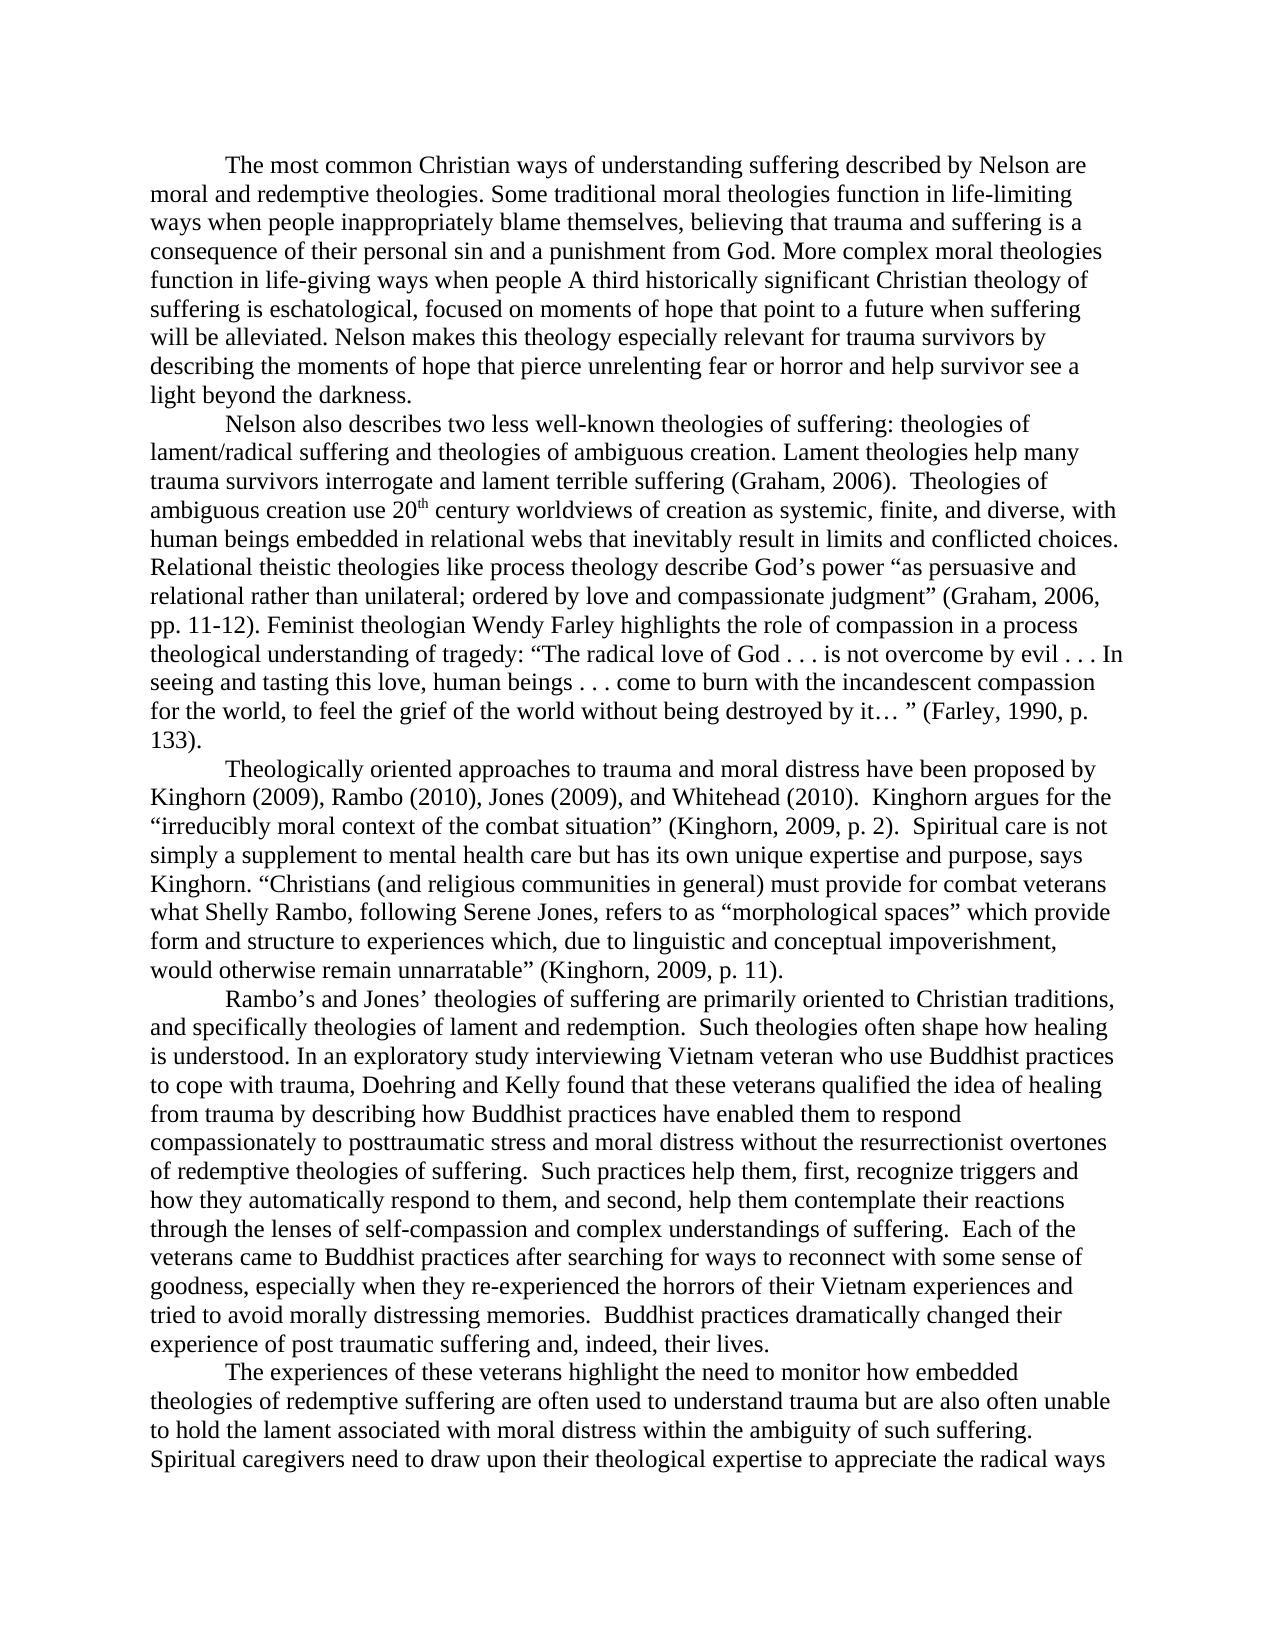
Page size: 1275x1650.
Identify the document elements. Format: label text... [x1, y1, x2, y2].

text Theologically oriented approaches to trauma and moral distress have been proposed by Kinghorn (2009), Rambo (2010), Jones (2009), and Whitehead (2010). Kinghorn argues for the “irreducibly moral context of the combat situation” (Kinghorn, 2009, p. 2). Spiritual care is not simply a supplement to mental health care but has its own unique expertise and purpose, says Kinghorn. “Christians (and religious communities in general) must provide for combat veterans what Shelly Rambo, following Serene Jones, refers to as “morphological spaces” which provide form and structure to experiences which, due to linguistic and conceptual impoverishment, would otherwise remain unnarratable” (Kinghorn, 2009, p. 11). [150, 754, 1125, 984]
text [150, 1357, 1125, 1472]
text The most common Christian ways of understanding suffering described by Nelson are moral and redemptive theologies. Some traditional moral theologies function in life-limiting ways when people inappropriately blame themselves, believing that trauma and suffering is a consequence of their personal sin and a punishment from God. More complex moral theologies function in life-giving ways when people A third historically significant Christian theology of suffering is eschatological, focused on moments of hope that point to a future when suffering will be alleviated. Nelson makes this theology especially relevant for trauma survivors by describing the moments of hope that pierce unrelenting fear or horror and help survivor see a light beyond the darkness. [150, 150, 1125, 409]
text Rambo’s and Jones’ theologies of suffering are primarily oriented to Christian traditions, and specifically theologies of lament and redemption. Such theologies often shape how healing is understood. In an exploratory study interviewing Vietnam veteran who use Buddhist practices to cope with trauma, Doehring and Kelly found that these veterans qualified the idea of healing from trauma by describing how Buddhist practices have enabled them to respond compassionately to posttraumatic stress and moral distress without the resurrectionist overtones of redemptive theologies of suffering. Such practices help them, first, recognize triggers and how they automatically respond to them, and second, help them contemplate their reactions through the lenses of self-compassion and complex understandings of suffering. Each of the veterans came to Buddhist practices after searching for ways to reconnect with some sense of goodness, especially when they re-experienced the horrors of their Vietnam experiences and tried to avoid morally distressing memories. Buddhist practices dramatically changed their experience of post traumatic suffering and, indeed, their lives. [150, 984, 1125, 1357]
text Nelson also describes two less well-known theologies of suffering: theologies of lament/radical suffering and theologies of ambiguous creation. Lament theologies help many trauma survivors interrogate and lament terrible suffering (Graham, 2006). Theologies of ambiguous creation use 20th century worldviews of creation as systemic, finite, and diverse, with human beings embedded in relational webs that inevitably result in limits and conflicted choices. Relational theistic theologies like process theology describe God’s power “as persuasive and relational rather than unilateral; ordered by love and compassionate judgment” (Graham, 2006, pp. 11-12). Feminist theologian Wendy Farley highlights the role of compassion in a process theological understanding of tragedy: “The radical love of God . . . is not overcome by evil . . . In seeing and tasting this love, human beings . . . come to burn with the incandescent compassion for the world, to feel the grief of the world without being destroyed by it… ” (Farley, 1990, p. 133). [150, 409, 1125, 754]
